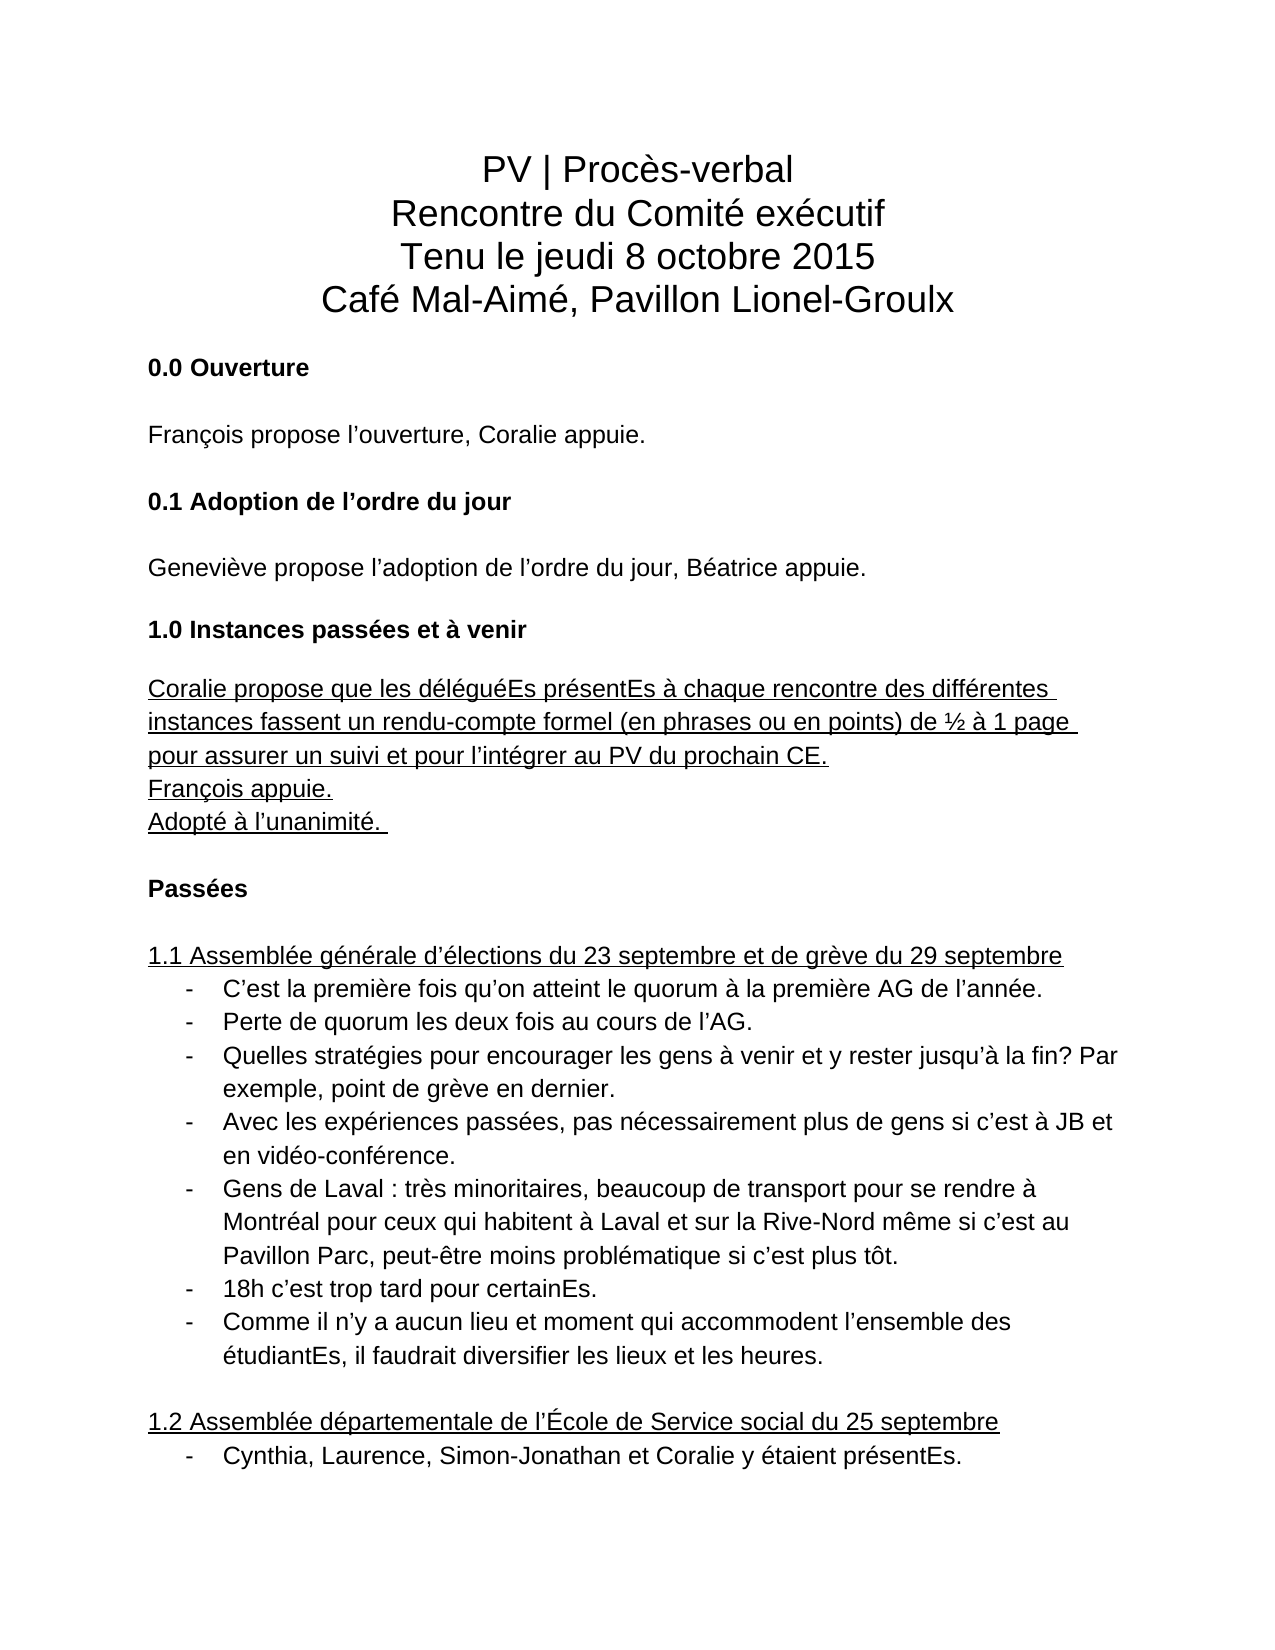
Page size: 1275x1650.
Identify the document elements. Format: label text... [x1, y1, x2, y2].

text Geneviève propose l’adoption de l’ordre du jour, Béatrice appuie. [148, 549, 1127, 582]
list Avec les expériences passées, pas nécessairement plus de gens si c’est à JB et en vidéo-conférence. [185, 1103, 1127, 1169]
text 1.0 Instances passées et à venir [148, 616, 1127, 644]
list C’est la première fois qu’on atteint le quorum à la première AG de l’année. [185, 969, 1127, 1003]
text Adopté à l’unanimité. [148, 803, 1127, 836]
text PV | Procès-verbal [148, 148, 1127, 191]
text 1.2 Assemblée départementale de l’École de Service social du 25 septembre [148, 1403, 1127, 1436]
text Rencontre du Comité exécutif [148, 191, 1127, 234]
text Coralie propose que les déléguéEs présentEs à chaque rencontre des différentes instances fassent un rendu-compte formel (en phrases ou en points) de ½ à 1 page pour assurer un suivi et pour l’intégrer au PV du prochain CE. [148, 669, 1127, 769]
text Café Mal-Aimé, Pavillon Lionel-Groulx [148, 277, 1127, 320]
list Cynthia, Laurence, Simon-Jonathan et Coralie y étaient présentEs. [185, 1436, 1127, 1469]
list Perte de quorum les deux fois au cours de l’AG. [185, 1003, 1127, 1036]
text 1.1 Assemblée générale d’élections du 23 septembre et de grève du 29 septembre [148, 936, 1127, 969]
list Comme il n’y a aucun lieu et moment qui accommodent l’ensemble des étudiantEs, il faudrait diversifier les lieux et les heures. [185, 1303, 1127, 1369]
text Passées [148, 869, 1127, 903]
text Tenu le jeudi 8 octobre 2015 [148, 234, 1127, 277]
list Quelles stratégies pour encourager les gens à venir et y rester jusqu’à la fin? Par exemple, point de grève en dernier. [185, 1036, 1127, 1103]
list Ouverture [148, 349, 1127, 382]
list Gens de Laval : très minoritaires, beaucoup de transport pour se rendre à Montréal pour ceux qui habitent à Laval et sur la Rive-Nord même si c’est au Pavillon Parc, peut-être moins problématique si c’est plus tôt. [185, 1169, 1127, 1269]
text François appuie. [148, 769, 1127, 803]
text François propose l’ouverture, Coralie appuie. [148, 416, 1127, 449]
list 18h c’est trop tard pour certainEs. [185, 1269, 1127, 1303]
text 0.1 Adoption de l’ordre du jour [148, 482, 1127, 516]
